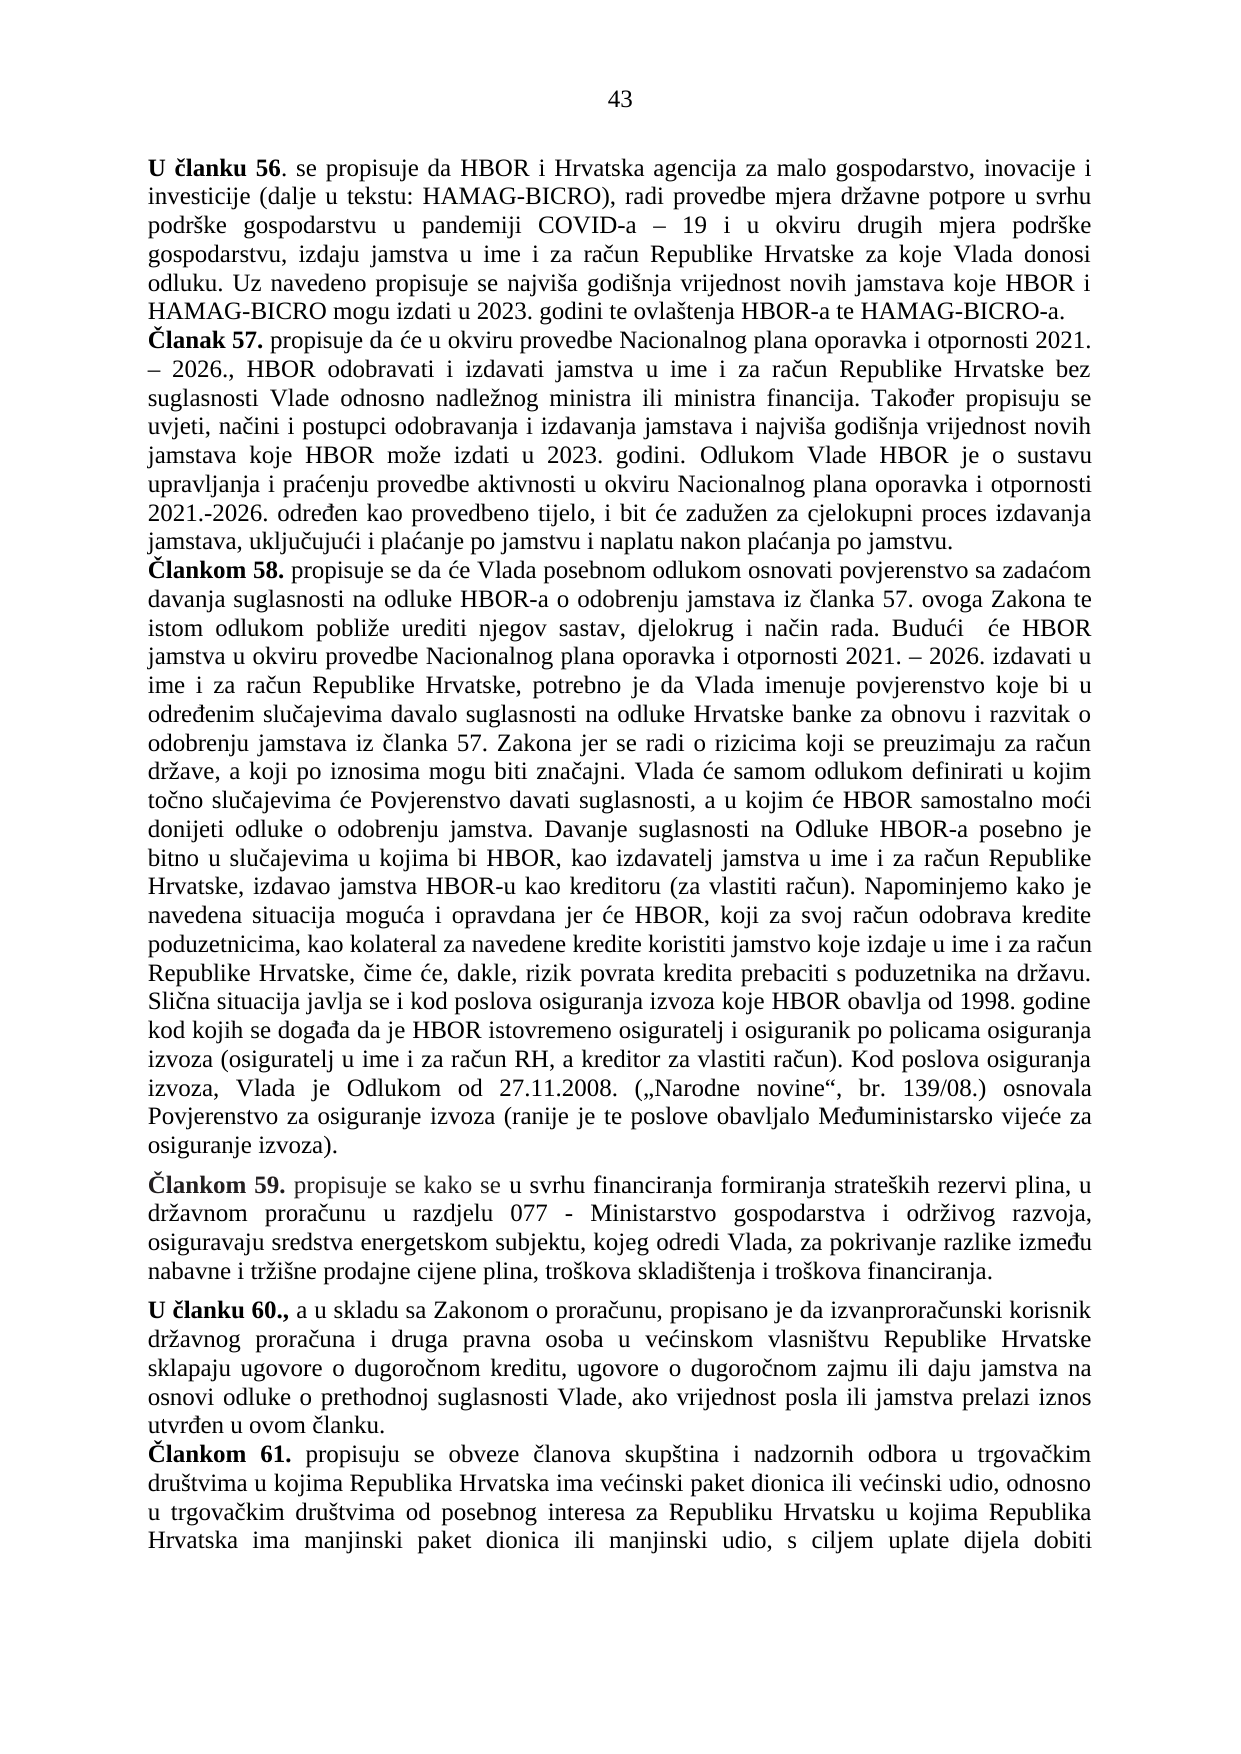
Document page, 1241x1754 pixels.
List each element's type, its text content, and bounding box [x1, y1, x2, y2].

text U članku 56. se propisuje da HBOR i Hrvatska agencija za malo gospodarstvo, inovacije i investicije (dalje u tekstu: HAMAG-BICRO), radi provedbe mjera državne potpore u svrhu podrške gospodarstvu u pandemiji COVID-a – 19 i u okviru drugih mjera podrške gospodarstvu, izdaju jamstva u ime i za račun Republike Hrvatske za koje Vlada donosi odluku. Uz navedeno propisuje se najviša godišnja vrijednost novih jamstava koje HBOR i HAMAG-BICRO mogu izdati u 2023. godini te ovlaštenja HBOR-a te HAMAG-BICRO-a. [148, 153, 1093, 325]
text Člankom 58. propisuje se da će Vlada posebnom odlukom osnovati povjerenstvo sa zadaćom davanja suglasnosti na odluke HBOR-a o odobrenju jamstava iz članka 57. ovoga Zakona te istom odlukom pobliže urediti njegov sastav, djelokrug i način rada. Budući će HBOR jamstva u okviru provedbe Nacionalnog plana oporavka i otpornosti 2021. – 2026. izdavati u ime i za račun Republike Hrvatske, potrebno je da Vlada imenuje povjerenstvo koje bi u određenim slučajevima davalo suglasnosti na odluke Hrvatske banke za obnovu i razvitak o odobrenju jamstava iz članka 57. Zakona jer se radi o rizicima koji se preuzimaju za račun države, a koji po iznosima mogu biti značajni. Vlada će samom odlukom definirati u kojim točno slučajevima će Povjerenstvo davati suglasnosti, a u kojim će HBOR samostalno moći donijeti odluke o odobrenju jamstva. Davanje suglasnosti na Odluke HBOR-a posebno je bitno u slučajevima u kojima bi HBOR, kao izdavatelj jamstva u ime i za račun Republike Hrvatske, izdavao jamstva HBOR-u kao kreditoru (za vlastiti račun). Napominjemo kako je navedena situacija moguća i opravdana jer će HBOR, koji za svoj račun odobrava kredite poduzetnicima, kao kolateral za navedene kredite koristiti jamstvo koje izdaje u ime i za račun Republike Hrvatske, čime će, dakle, rizik povrata kredita prebaciti s poduzetnika na državu. Slična situacija javlja se i kod poslova osiguranja izvoza koje HBOR obavlja od 1998. godine kod kojih se događa da je HBOR istovremeno osiguratelj i osiguranik po policama osiguranja izvoza (osiguratelj u ime i za račun RH, a kreditor za vlastiti račun). Kod poslova osiguranja izvoza, Vlada je Odlukom od 27.11.2008. („Narodne novine“, br. 139/08.) osnovala Povjerenstvo za osiguranje izvoza (ranije je te poslove obavljalo Međuministarsko vijeće za osiguranje izvoza). [148, 555, 1093, 1159]
text Člankom 59. propisuje se kako se u svrhu financiranja formiranja strateških rezervi plina, u državnom proračunu u razdjelu 077 - Ministarstvo gospodarstva i održivog razvoja, osiguravaju sredstva energetskom subjektu, kojeg odredi Vlada, za pokrivanje razlike između nabavne i tržišne prodajne cijene plina, troškova skladištenja i troškova financiranja. [148, 1170, 1093, 1285]
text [148, 1439, 1093, 1554]
text U članku 60., a u skladu sa Zakonom o proračunu, propisano je da izvanproračunski korisnik državnog proračuna i druga pravna osoba u većinskom vlasništvu Republike Hrvatske sklapaju ugovore o dugoročnom kreditu, ugovore o dugoročnom zajmu ili daju jamstva na osnovi odluke o prethodnoj suglasnosti Vlade, ako vrijednost posla ili jamstva prelazi iznos utvrđen u ovom članku. [148, 1295, 1093, 1439]
text Članak 57. propisuje da će u okviru provedbe Nacionalnog plana oporavka i otpornosti 2021. – 2026., HBOR odobravati i izdavati jamstva u ime i za račun Republike Hrvatske bez suglasnosti Vlade odnosno nadležnog ministra ili ministra financija. Također propisuju se uvjeti, načini i postupci odobravanja i izdavanja jamstava i najviša godišnja vrijednost novih jamstava koje HBOR može izdati u 2023. godini. Odlukom Vlade HBOR je o sustavu upravljanja i praćenju provedbe aktivnosti u okviru Nacionalnog plana oporavka i otpornosti 2021.-2026. određen kao provedbeno tijelo, i bit će zadužen za cjelokupni proces izdavanja jamstava, uključujući i plaćanje po jamstvu i naplatu nakon plaćanja po jamstvu. [148, 325, 1093, 555]
